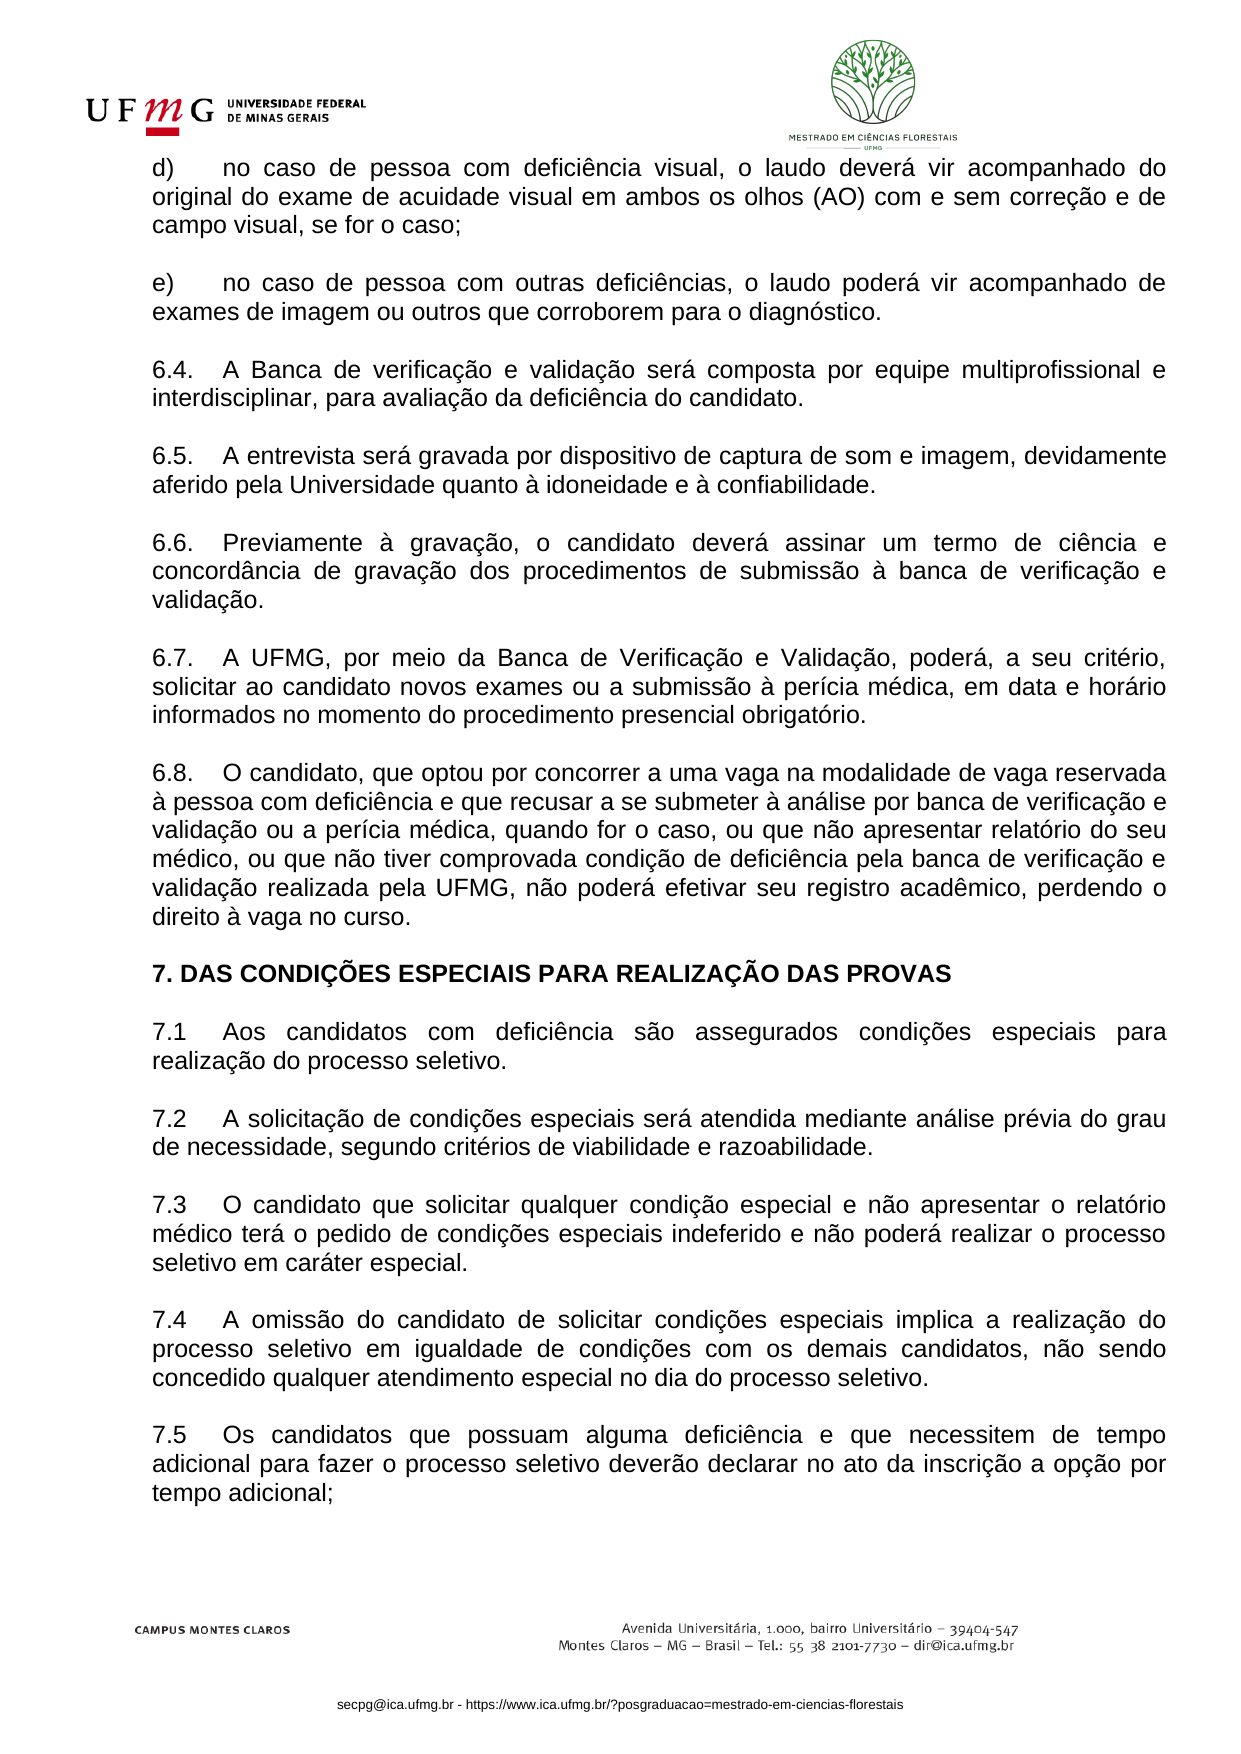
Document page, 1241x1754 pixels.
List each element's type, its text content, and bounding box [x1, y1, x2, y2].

picture [785, 35, 961, 153]
picture [75, 1591, 1074, 1697]
subtitle 7.1 Aos candidatos com deficiência são assegurados condições especiais para realização do processo seletivo. [152, 1017, 1168, 1075]
subtitle e) no caso de pessoa com outras deficiências, o laudo poderá vir acompanhado de exames de imagem ou outros que corroborem para o diagnóstico. [152, 268, 1168, 326]
subtitle 7.5 Os candidatos que possuam alguma deficiência e que necessitem de tempo adicional para fazer o processo seletivo deverão declarar no ato da inscrição a opção por tempo adicional; [152, 1421, 1168, 1507]
subtitle 7.3 O candidato que solicitar qualquer condição especial e não apresentar o relatório médico terá o pedido de condições especiais indeferido e não poderá realizar o processo seletivo em caráter especial. [152, 1190, 1168, 1276]
subtitle 6.7. A UFMG, por meio da Banca de Verificação e Validação, poderá, a seu critério, solicitar ao candidato novos exames ou a submissão à perícia médica, em data e horário informados no momento do procedimento presencial obrigatório. [152, 643, 1168, 729]
subtitle 6.6. Previamente à gravação, o candidato deverá assinar um termo de ciência e concordância de gravação dos procedimentos de submissão à banca de verificação e validação. [152, 528, 1168, 614]
subtitle 7. DAS CONDIÇÕES ESPECIAIS PARA REALIZAÇÃO DAS PROVAS [152, 959, 1168, 988]
subtitle 6.4. A Banca de verificação e validação será composta por equipe multiprofissional e interdisciplinar, para avaliação da deficiência do candidato. [152, 355, 1168, 412]
picture [75, 79, 379, 153]
subtitle 7.2 A solicitação de condições especiais será atendida mediante análise prévia do grau de necessidade, segundo critérios de viabilidade e razoabilidade. [152, 1104, 1168, 1161]
subtitle 7.4 A omissão do candidato de solicitar condições especiais implica a realização do processo seletivo em igualdade de condições com os demais candidatos, não sendo concedido qualquer atendimento especial no dia do processo seletivo. [152, 1305, 1168, 1392]
subtitle 6.5. A entrevista será gravada por dispositivo de captura de som e imagem, devidamente aferido pela Universidade quanto à idoneidade e à confiabilidade. [152, 441, 1168, 499]
subtitle d) no caso de pessoa com deficiência visual, o laudo deverá vir acompanhado do original do exame de acuidade visual em ambos os olhos (AO) com e sem correção e de campo visual, se for o caso; [152, 153, 1168, 239]
subtitle 6.8. O candidato, que optou por concorrer a uma vaga na modalidade de vaga reservada à pessoa com deficiência e que recusar a se submeter à análise por banca de verificação e validação ou a perícia médica, quando for o caso, ou que não apresentar relatório do seu médico, ou que não tiver comprovada condição de deficiência pela banca de verificação e validação realizada pela UFMG, não poderá efetivar seu registro acadêmico, perdendo o direito à vaga no curso. [152, 758, 1168, 931]
